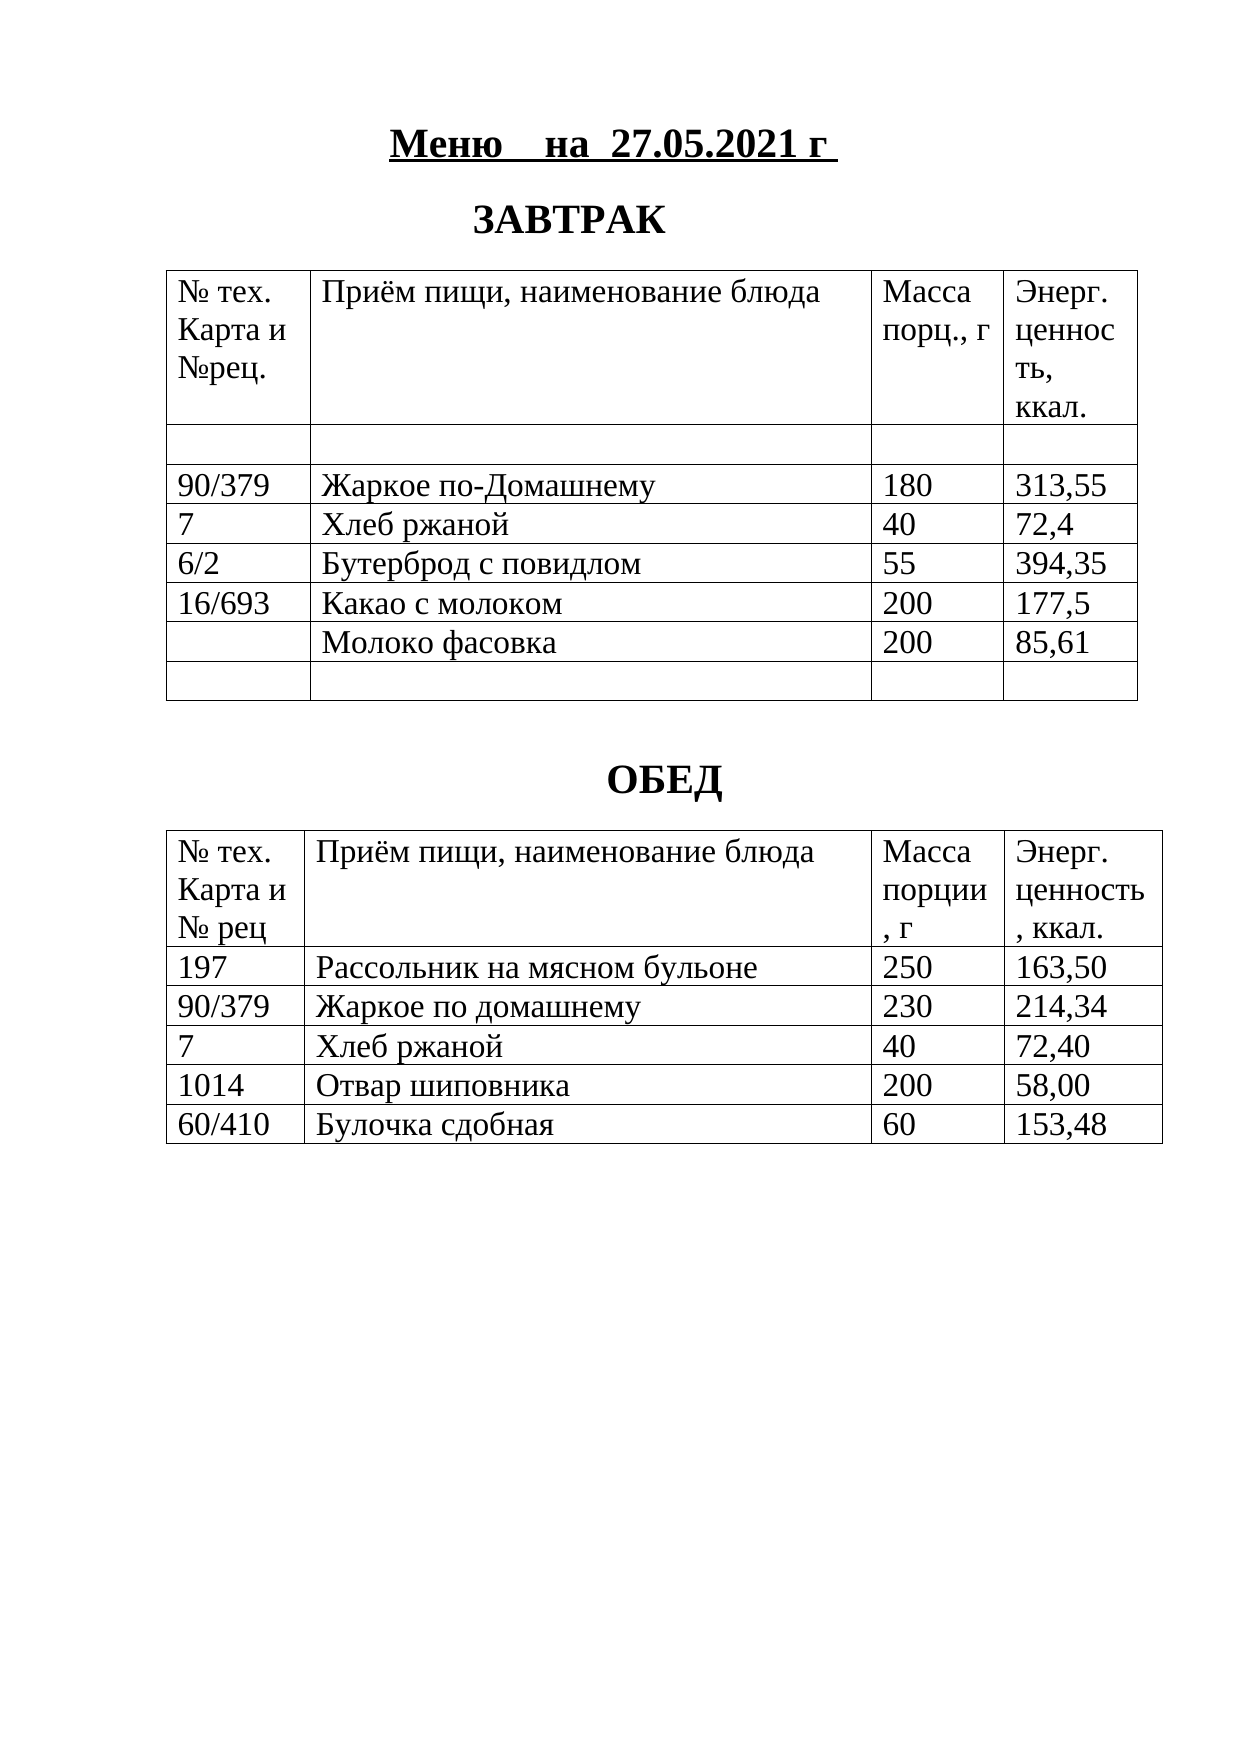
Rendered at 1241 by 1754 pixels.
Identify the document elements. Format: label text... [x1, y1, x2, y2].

table_cell 1014 [167, 1065, 304, 1103]
text ЗАВТРАК [177, 194, 1152, 242]
table_header Масса порции, г [872, 831, 1004, 946]
table_cell 394,35 [1004, 544, 1137, 582]
table_cell Хлеб ржаной [311, 504, 871, 542]
text ОБЕД [177, 754, 1152, 802]
table_cell [872, 662, 1003, 700]
table_cell 72,40 [1005, 1026, 1162, 1064]
table_cell 16/693 [167, 583, 310, 621]
table_cell 163,50 [1005, 947, 1162, 985]
table_cell 60 [872, 1105, 1004, 1143]
table_cell 60/410 [167, 1105, 304, 1143]
table_cell 85,61 [1004, 622, 1137, 661]
table_header Масса порц., г [872, 271, 1003, 424]
table_cell [1004, 425, 1137, 464]
table_cell 90/379 [167, 465, 310, 503]
table_cell 7 [167, 504, 310, 542]
table_cell 177,5 [1004, 583, 1137, 621]
table_header № тех. Карта и № рец [167, 831, 304, 946]
table_cell Молоко фасовка [311, 622, 871, 661]
table_cell Рассольник на мясном бульоне [305, 947, 871, 985]
table_cell [311, 425, 871, 464]
table_cell 214,34 [1005, 986, 1162, 1025]
table_cell 200 [872, 583, 1003, 621]
table_cell Отвар шиповника [305, 1065, 871, 1103]
table_cell 230 [872, 986, 1004, 1025]
table_header Энерг. ценность, ккал. [1005, 831, 1162, 946]
table_cell 72,4 [1004, 504, 1137, 542]
table_cell 250 [872, 947, 1004, 985]
table_cell [1004, 662, 1137, 700]
table_cell [167, 662, 310, 700]
table_cell Булочка сдобная [305, 1105, 871, 1143]
table_cell 313,55 [1004, 465, 1137, 503]
table_cell Жаркое по-Домашнему [311, 465, 871, 503]
table_cell [311, 662, 871, 700]
table_cell 200 [872, 622, 1003, 661]
table_header № тех. Карта и №рец. [167, 271, 310, 424]
table_cell Бутерброд с повидлом [311, 544, 871, 582]
table_cell [872, 425, 1003, 464]
table_cell Хлеб ржаной [305, 1026, 871, 1064]
table_cell 90/379 [167, 986, 304, 1025]
table_cell Какао с молоком [311, 583, 871, 621]
table_cell 200 [872, 1065, 1004, 1103]
table_cell Жаркое по домашнему [305, 986, 871, 1025]
table_cell [167, 425, 310, 464]
table_cell 58,00 [1005, 1065, 1162, 1103]
text Меню на 27.05.2021 г [177, 118, 1152, 166]
table_cell 197 [167, 947, 304, 985]
table_cell 40 [872, 504, 1003, 542]
table_cell [167, 622, 310, 661]
table_header Приём пищи, наименование блюда [311, 271, 871, 424]
table_cell 40 [872, 1026, 1004, 1064]
table_cell 153,48 [1005, 1105, 1162, 1143]
table_cell 180 [872, 465, 1003, 503]
table_cell 7 [167, 1026, 304, 1064]
table_cell 6/2 [167, 544, 310, 582]
table_cell 55 [872, 544, 1003, 582]
table_header Приём пищи, наименование блюда [305, 831, 871, 946]
table_header Энерг. ценность, ккал. [1004, 271, 1137, 424]
